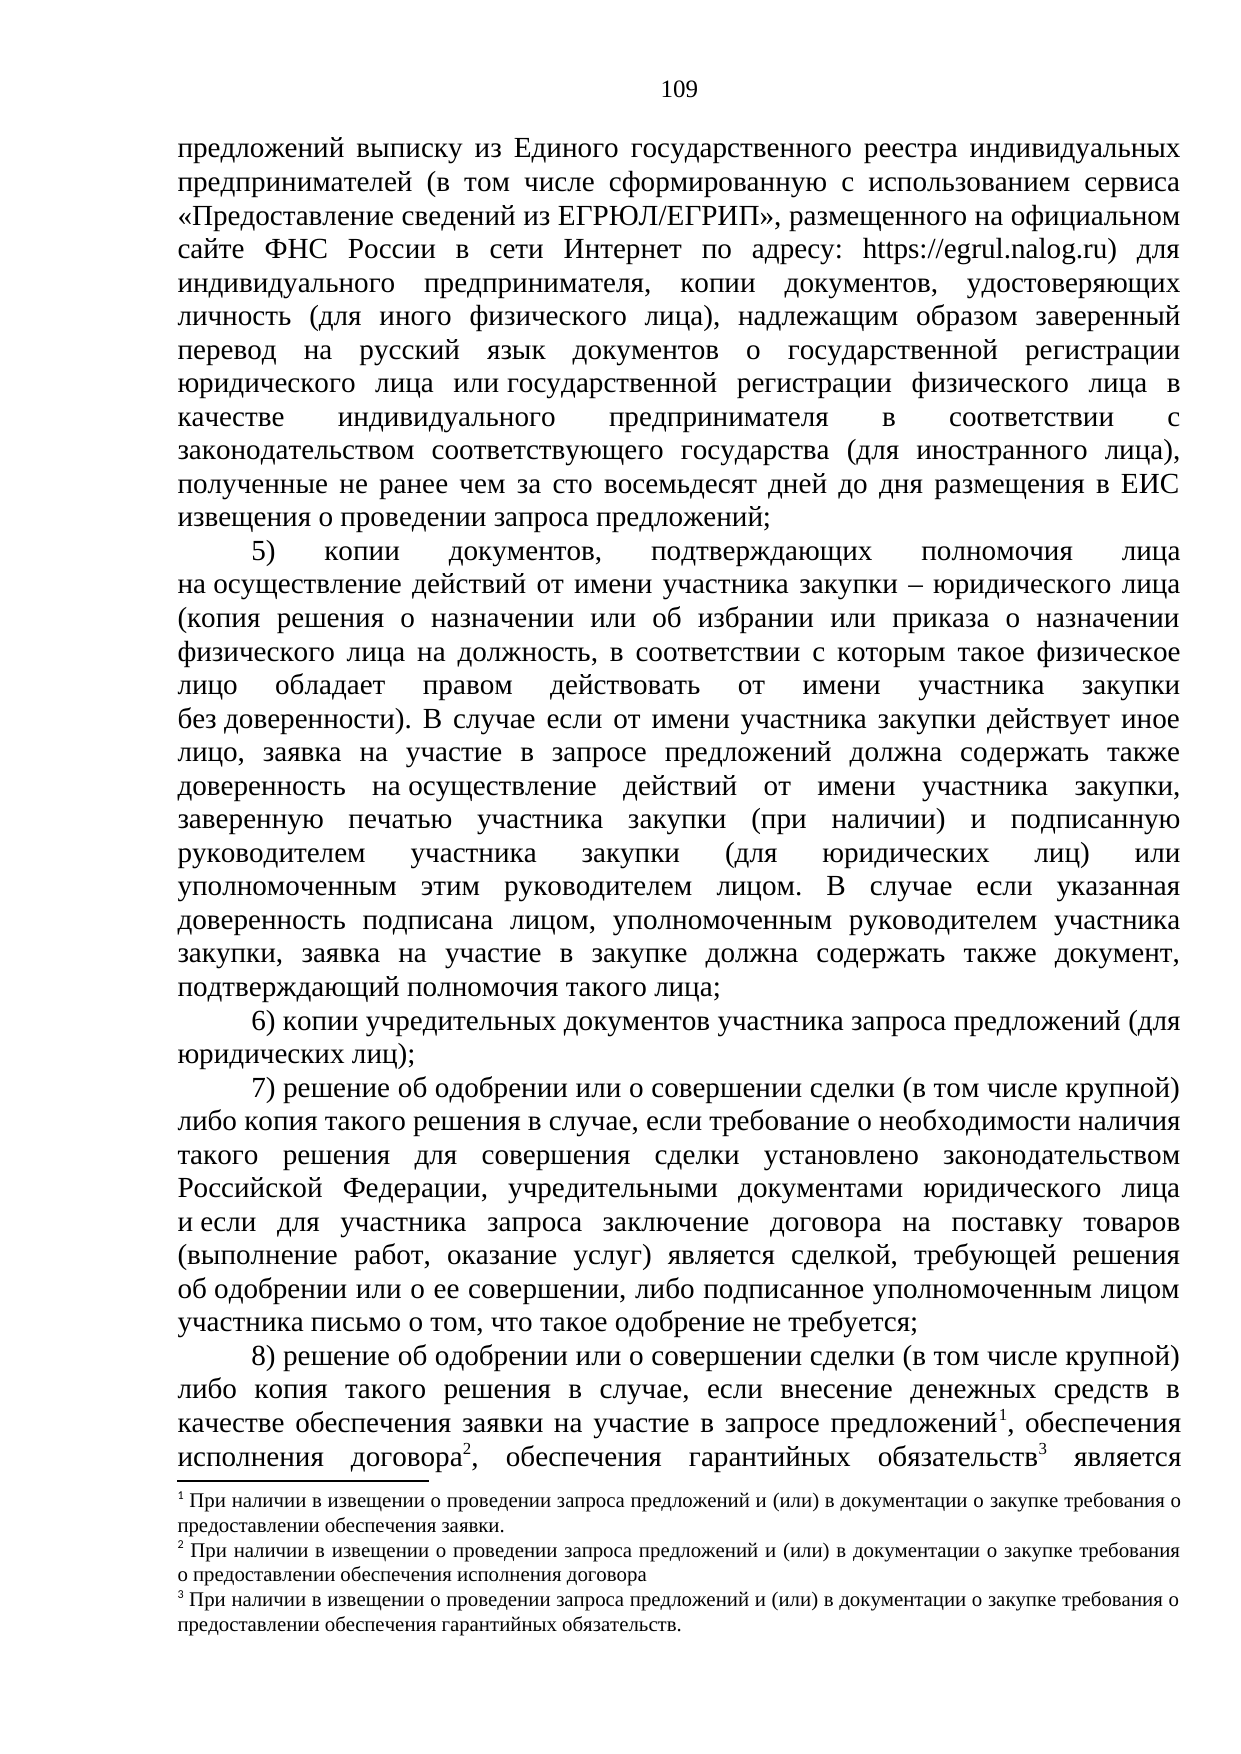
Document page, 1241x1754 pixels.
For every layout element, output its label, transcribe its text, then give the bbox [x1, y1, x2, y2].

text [177, 131, 1181, 533]
text 7) решение об одобрении или о совершении сделки (в том числе крупной) либо копия такого решения в случае, если требование о необходимости наличия такого решения для совершения сделки установлено законодательством Российской Федерации, учредительными документами юридического лица и если для участника запроса заключение договора на поставку товаров (выполнение работ, оказание услуг) является сделкой, требующей решения об одобрении или о ее совершении, либо подписанное уполномоченным лицом участника письмо о том, что такое одобрение не требуется; [177, 1070, 1181, 1338]
text 5) копии документов, подтверждающих полномочия лица на осуществление действий от имени участника закупки – юридического лица (копия решения о назначении или об избрании или приказа о назначении физического лица на должность, в соответствии с которым такое физическое лицо обладает правом действовать от имени участника закупки без доверенности). В случае если от имени участника закупки действует иное лицо, заявка на участие в запросе предложений должна содержать также доверенность на осуществление действий от имени участника закупки, заверенную печатью участника закупки (при наличии) и подписанную руководителем участника закупки (для юридических лиц) или уполномоченным этим руководителем лицом. В случае если указанная доверенность подписана лицом, уполномоченным руководителем участника закупки, заявка на участие в закупке должна содержать также документ, подтверждающий полномочия такого лица; [177, 533, 1181, 1003]
text 6) копии учредительных документов участника запроса предложений (для юридических лиц); [177, 1003, 1181, 1070]
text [177, 1338, 1181, 1472]
